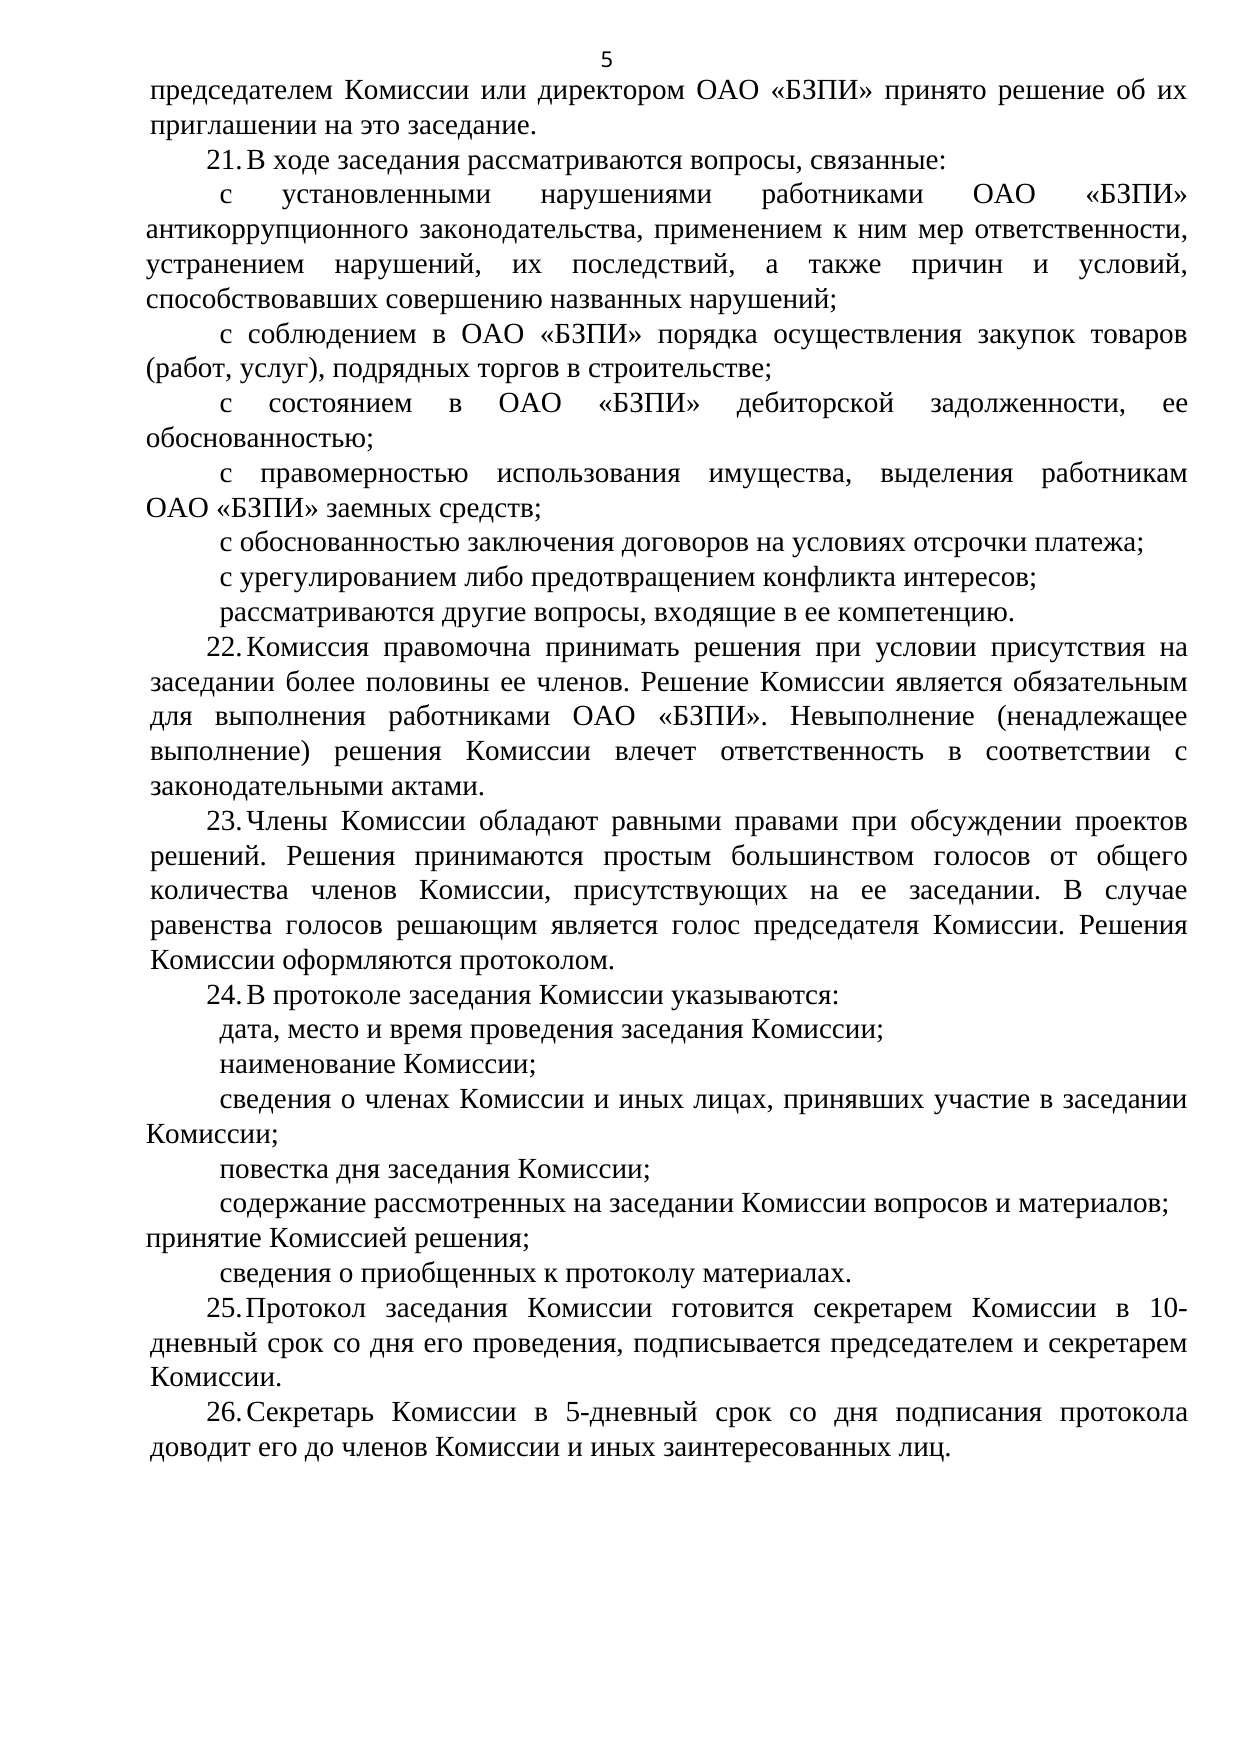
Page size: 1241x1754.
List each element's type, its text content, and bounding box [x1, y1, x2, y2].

text рассматриваются другие вопросы, входящие в ее компетенцию. [146, 593, 1189, 628]
text дата, место и время проведения заседания Комиссии; [146, 1011, 1189, 1046]
text сведения о приобщенных к протоколу материалах. [146, 1254, 1189, 1289]
text с правомерностью использования имущества, выделения работникам ОАО «БЗПИ» заемных средств; [146, 454, 1189, 524]
list В ходе заседания рассматриваются вопросы, связанные: [150, 141, 1189, 176]
text с обоснованностью заключения договоров на условиях отсрочки платежа; [146, 524, 1189, 559]
text принятие Комиссией решения; [146, 1220, 1189, 1254]
text повестка дня заседания Комиссии; [146, 1150, 1189, 1185]
text содержание рассмотренных на заседании Комиссии вопросов и материалов; [146, 1185, 1189, 1220]
list Члены Комиссии обладают равными правами при обсуждении проектов решений. Решения принимаются простым большинством голосов от общего количества членов Комиссии, присутствующих на ее заседании. В случае равенства голосов решающим является голос председателя Комиссии. Решения Комиссии оформляются протоколом. [150, 802, 1189, 976]
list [150, 72, 1189, 141]
list Протокол заседания Комиссии готовится секретарем Комиссии в 10-дневный срок со дня его проведения, подписывается председателем и секретарем Комиссии. [150, 1289, 1189, 1394]
list Комиссия правомочна принимать решения при условии присутствия на заседании более половины ее членов. Решение Комиссии является обязательным для выполнения работниками ОАО «БЗПИ». Невыполнение (ненадлежащее выполнение) решения Комиссии влечет ответственность в соответствии с законодательными актами. [150, 628, 1189, 802]
text с установленными нарушениями работниками ОАО «БЗПИ» антикоррупционного законодательства, применением к ним мер ответственности, устранением нарушений, их последствий, а также причин и условий, способствовавших совершению названных нарушений; [146, 176, 1189, 315]
text с состоянием в ОАО «БЗПИ» дебиторской задолженности, ее обоснованностью; [146, 385, 1189, 454]
text с соблюдением в ОАО «БЗПИ» порядка осуществления закупок товаров (работ, услуг), подрядных торгов в строительстве; [146, 315, 1189, 385]
text с урегулированием либо предотвращением конфликта интересов; [146, 559, 1189, 593]
text сведения о членах Комиссии и иных лицах, принявших участие в заседании Комиссии; [146, 1081, 1189, 1150]
list В протоколе заседания Комиссии указываются: [150, 976, 1189, 1011]
list Секретарь Комиссии в 5-дневный срок со дня подписания протокола доводит его до членов Комиссии и иных заинтересованных лиц. [150, 1394, 1189, 1463]
text наименование Комиссии; [146, 1046, 1189, 1081]
